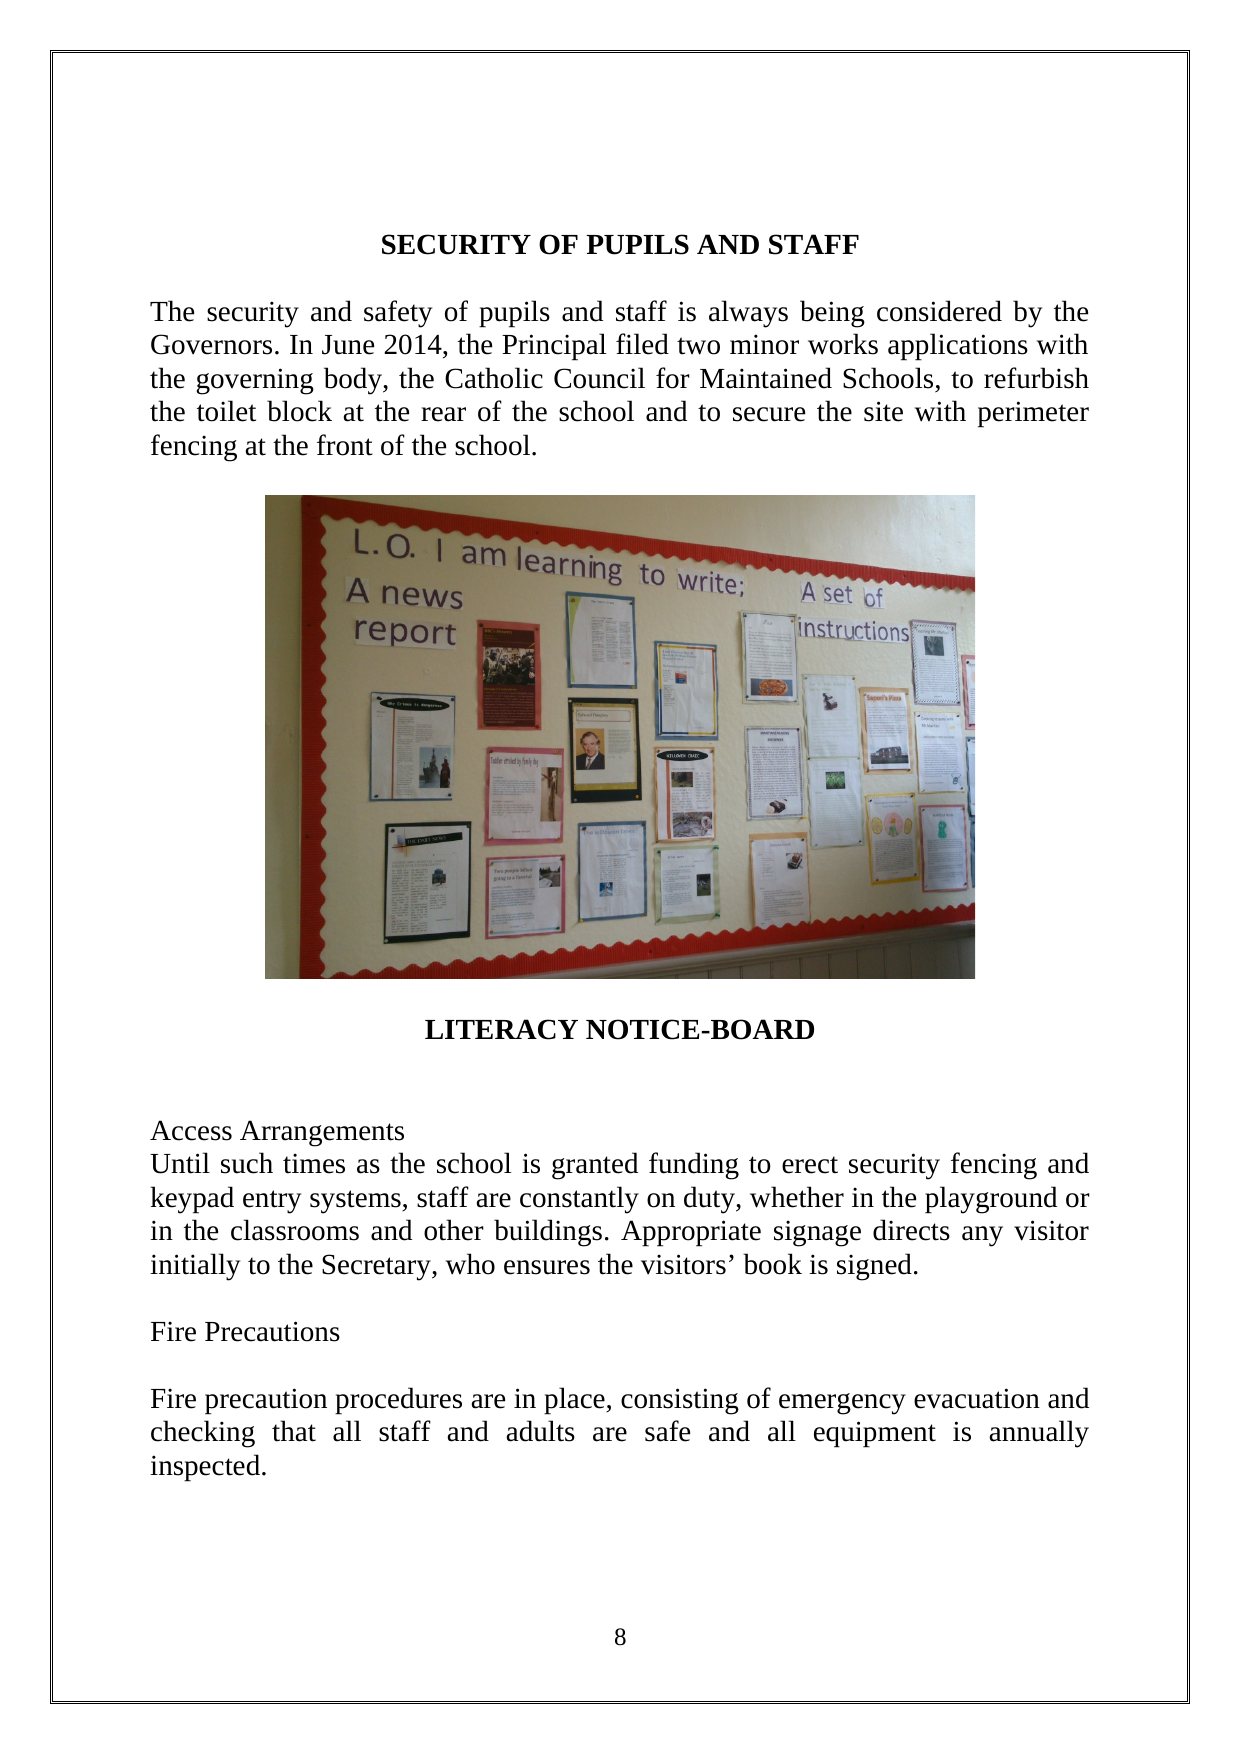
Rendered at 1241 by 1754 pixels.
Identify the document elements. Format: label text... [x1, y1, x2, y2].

text Fire precaution procedures are in place, consisting of emergency evacuation and checking that all staff and adults are safe and all equipment is annually inspected. [150, 1381, 1090, 1482]
text Access Arrangements [150, 1113, 1090, 1146]
text The security and safety of pupils and staff is always being considered by the Governors. In June 2014, the Principal filed two minor works applications with the governing body, the Catholic Council for Maintained Schools, to refurbish the toilet block at the rear of the school and to secure the site with perimeter fencing at the front of the school. [150, 294, 1090, 462]
text SECURITY OF PUPILS AND STAFF [150, 227, 1090, 260]
picture [265, 495, 976, 979]
text LITERACY NOTICE-BOARD [150, 1012, 1090, 1046]
text Fire Precautions [150, 1314, 1090, 1347]
text Until such times as the school is granted funding to erect security fencing and keypad entry systems, staff are constantly on duty, whether in the playground or in the classrooms and other buildings. Appropriate signage directs any visitor initially to the Secretary, who ensures the visitors’ book is signed. [150, 1146, 1090, 1280]
